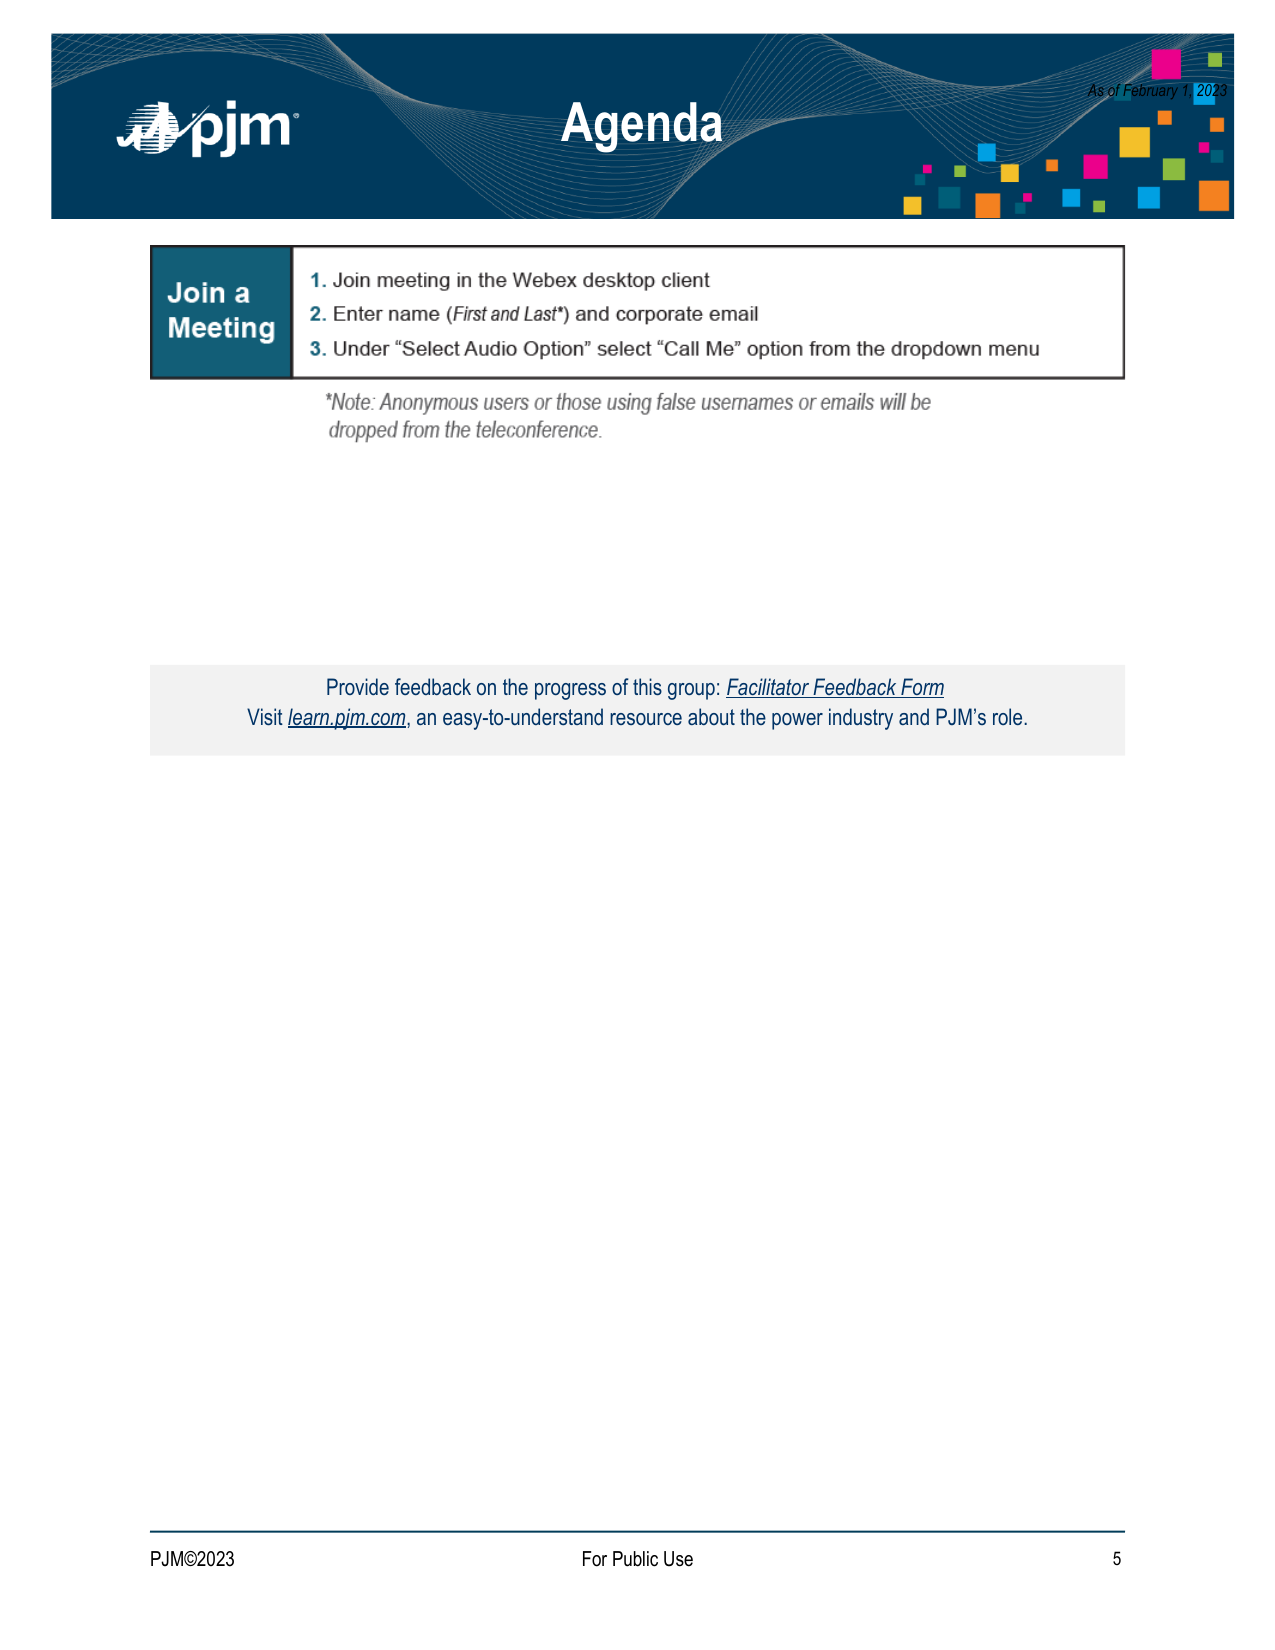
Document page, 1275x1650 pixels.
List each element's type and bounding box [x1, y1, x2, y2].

picture [51, 32, 1235, 219]
picture [150, 245, 1125, 446]
